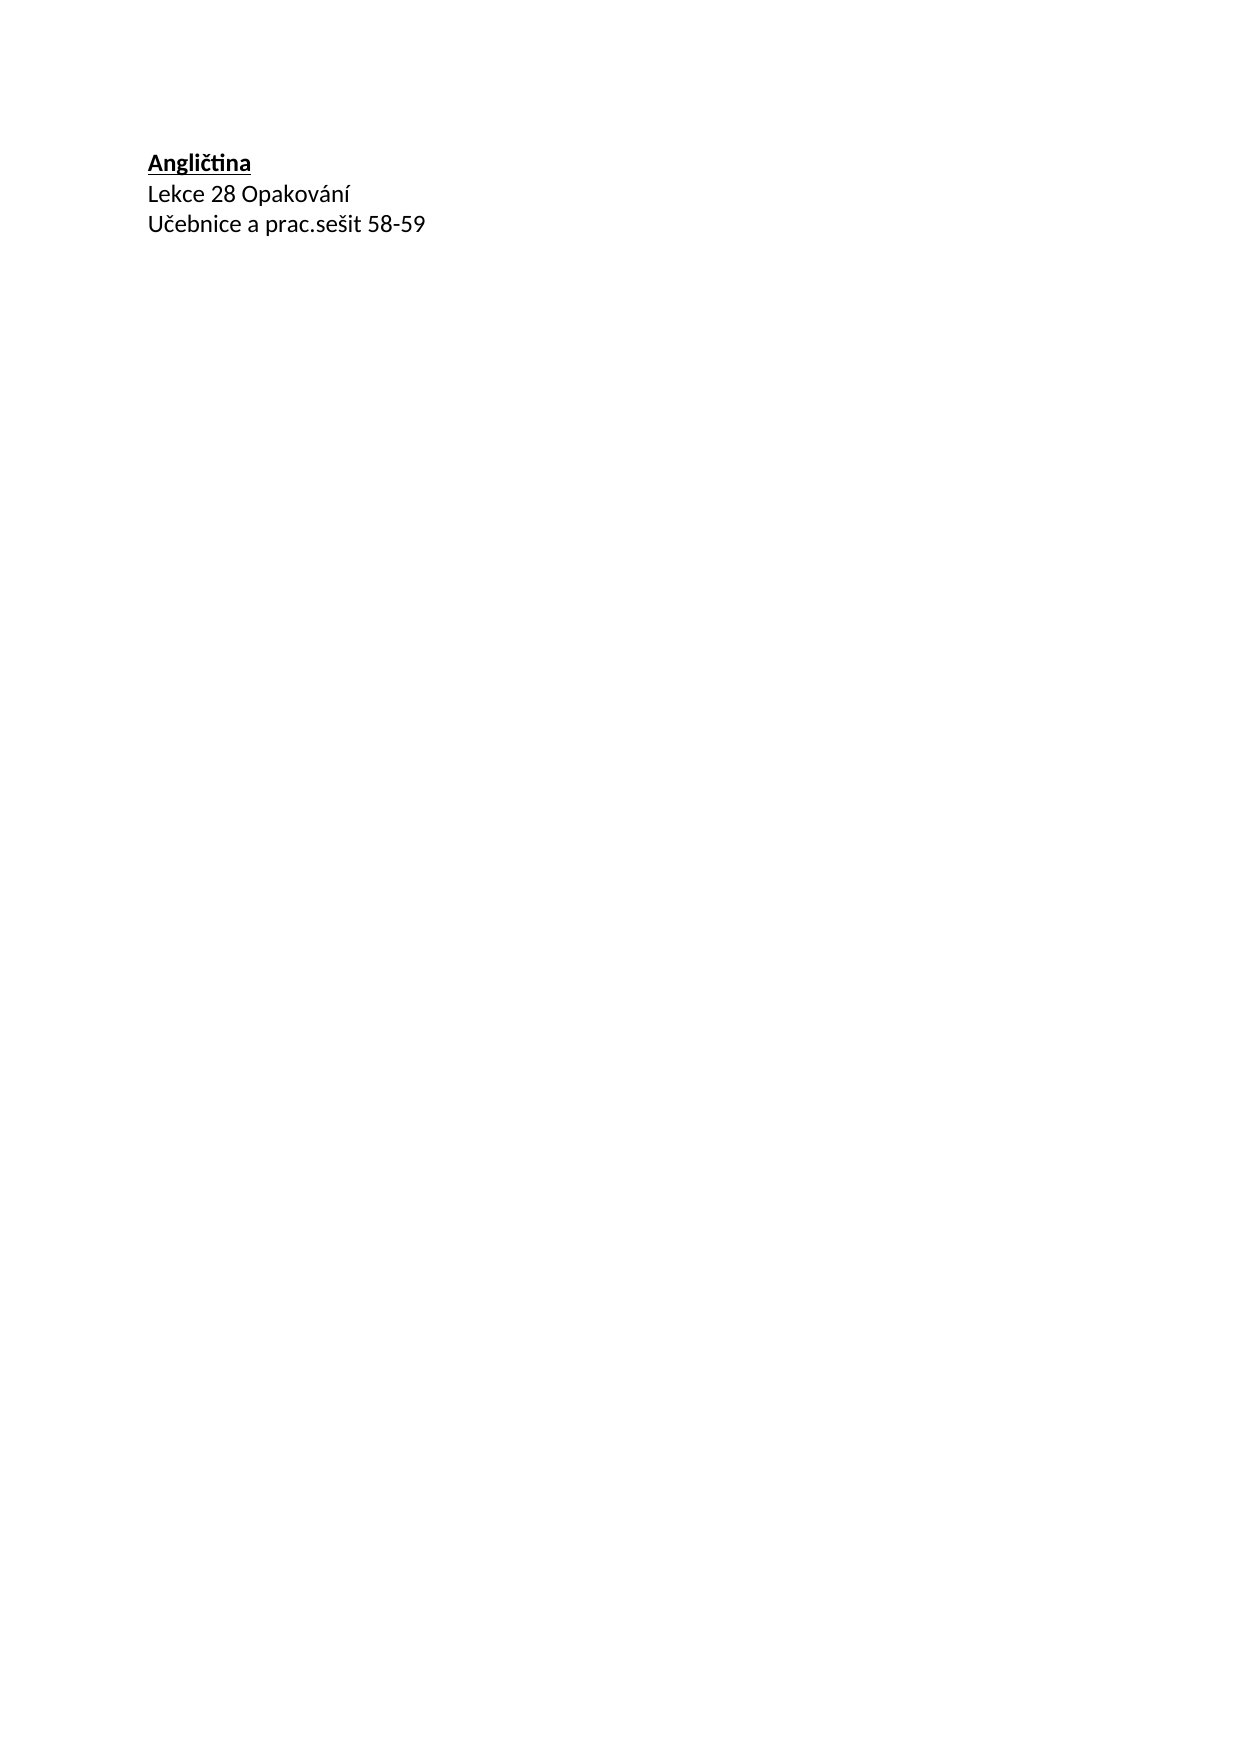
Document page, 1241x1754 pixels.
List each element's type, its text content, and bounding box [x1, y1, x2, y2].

text Učebnice a prac.sešit 58-59 [148, 209, 1093, 239]
text Lekce 28 Opakování [148, 178, 1093, 209]
text Angličtina [148, 148, 1093, 178]
